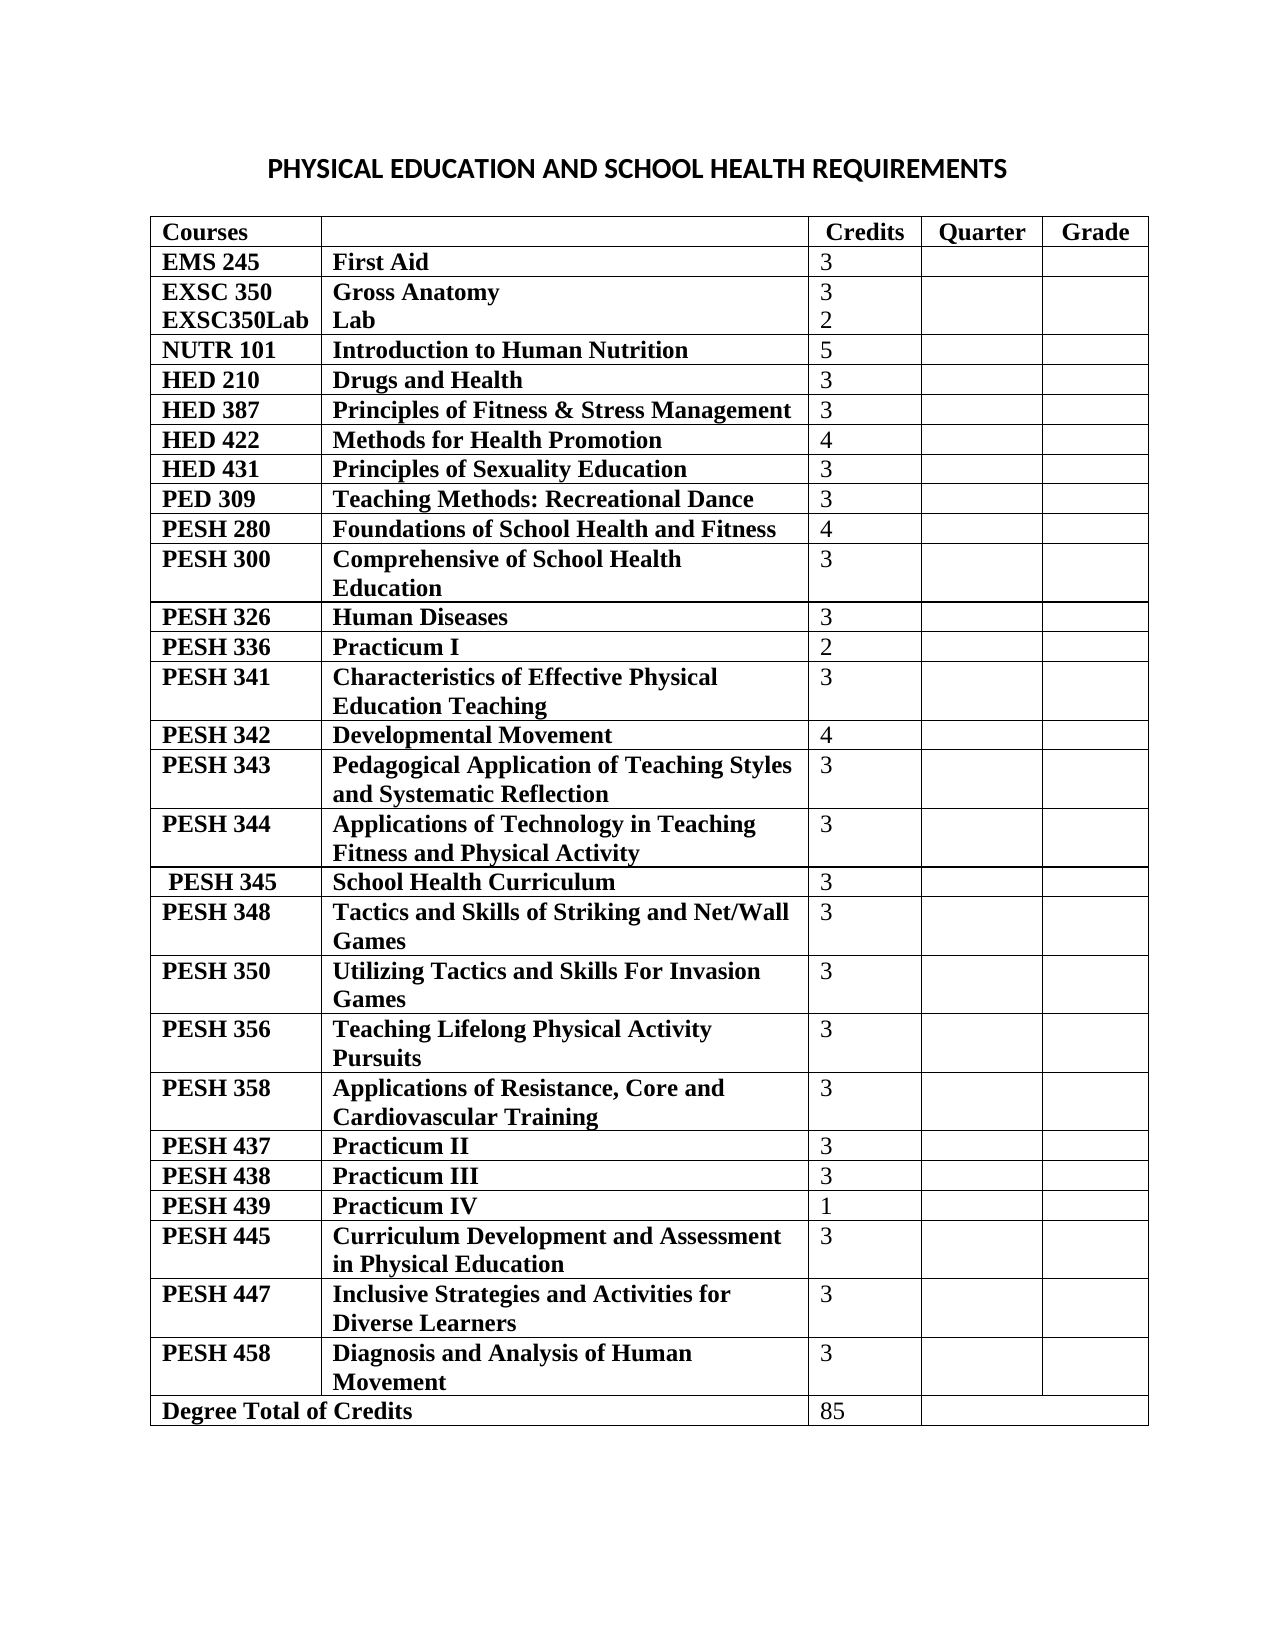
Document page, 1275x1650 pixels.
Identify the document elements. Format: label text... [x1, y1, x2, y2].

table_cell [922, 335, 1042, 364]
table_cell Teaching Methods: Recreational Dance [322, 484, 808, 513]
table_cell PESH 358 [151, 1073, 321, 1130]
table_cell Practicum III [322, 1161, 808, 1190]
table_cell Introduction to Human Nutrition [322, 335, 808, 364]
table_cell [1043, 1279, 1148, 1337]
table_cell [922, 1396, 1148, 1425]
table_cell 3 [809, 544, 921, 601]
table_cell [922, 868, 1042, 896]
table_cell [922, 750, 1042, 808]
table_cell Practicum II [322, 1131, 808, 1160]
table_cell [1043, 1221, 1148, 1278]
table_cell PESH 458 [151, 1338, 321, 1395]
table_cell Degree Total of Credits [151, 1396, 808, 1425]
table_cell [922, 721, 1042, 749]
table_cell Practicum IV [322, 1191, 808, 1220]
table_cell 3 [809, 662, 921, 719]
table_cell 3 [809, 395, 921, 424]
table_cell PED 309 [151, 484, 321, 513]
table_cell [1043, 632, 1148, 661]
table_cell [1043, 662, 1148, 719]
table_cell [922, 484, 1042, 513]
table_cell 1 [809, 1191, 921, 1220]
table_cell PESH 348 [151, 897, 321, 955]
table_cell Drugs and Health [322, 365, 808, 394]
table_cell Utilizing Tactics and Skills For Invasion Games [322, 956, 808, 1013]
table_cell Tactics and Skills of Striking and Net/Wall Games [322, 897, 808, 955]
table_cell NUTR 101 [151, 335, 321, 364]
table_cell 3 [809, 956, 921, 1013]
table_cell HED 431 [151, 455, 321, 483]
table_cell [922, 632, 1042, 661]
table_cell 3 [809, 365, 921, 394]
table_cell PESH 280 [151, 514, 321, 543]
table_cell 3 [809, 809, 921, 866]
table_cell [1043, 365, 1148, 394]
table_cell EXSC 350 EXSC350Lab [151, 277, 321, 334]
table_cell [1043, 897, 1148, 955]
table_cell [922, 277, 1042, 334]
table_cell PESH 437 [151, 1131, 321, 1160]
table_cell HED 387 [151, 395, 321, 424]
table_cell [922, 956, 1042, 1013]
table_cell 5 [809, 335, 921, 364]
table_cell Diagnosis and Analysis of Human Movement [322, 1338, 808, 1395]
table_cell Pedagogical Application of Teaching Styles and Systematic Reflection [322, 750, 808, 808]
table_cell PESH 344 [151, 809, 321, 866]
table_cell 3 [809, 455, 921, 483]
table_cell HED 422 [151, 425, 321, 453]
table_cell [1043, 484, 1148, 513]
table_cell [1043, 956, 1148, 1013]
table_cell Developmental Movement [322, 721, 808, 749]
table_cell [1043, 335, 1148, 364]
table_cell [922, 1221, 1042, 1278]
table_cell 3 [809, 1073, 921, 1130]
table_cell [922, 809, 1042, 866]
table_cell Principles of Fitness & Stress Management [322, 395, 808, 424]
table_cell [1043, 1014, 1148, 1072]
table_cell [1043, 455, 1148, 483]
table_cell 85 [809, 1396, 921, 1425]
table_cell HED 210 [151, 365, 321, 394]
table_cell Methods for Health Promotion [322, 425, 808, 453]
table_cell [1043, 603, 1148, 631]
table_cell 4 [809, 514, 921, 543]
table_cell Teaching Lifelong Physical Activity Pursuits [322, 1014, 808, 1072]
table_cell [1043, 1131, 1148, 1160]
table_cell 3 [809, 603, 921, 631]
table_header [322, 217, 808, 246]
table_cell [922, 1279, 1042, 1337]
table_cell [922, 662, 1042, 719]
table_cell Gross Anatomy Lab [322, 277, 808, 334]
table_cell [922, 425, 1042, 453]
table_cell [922, 1338, 1042, 1395]
table_cell PESH 336 [151, 632, 321, 661]
table_cell 3 [809, 750, 921, 808]
table_cell [1043, 514, 1148, 543]
table_cell 3 [809, 484, 921, 513]
table_cell School Health Curriculum [322, 868, 808, 896]
table_cell PESH 445 [151, 1221, 321, 1278]
text PHYSICAL EDUCATION AND SCHOOL HEALTH REQUIREMENTS [150, 150, 1125, 186]
table_cell 3 [809, 897, 921, 955]
table_cell 3 [809, 1279, 921, 1337]
table_header Quarter [922, 217, 1042, 246]
table_cell 4 [809, 425, 921, 453]
table_cell PESH 438 [151, 1161, 321, 1190]
table_cell 3 [809, 1221, 921, 1278]
table_cell Applications of Resistance, Core and Cardiovascular Training [322, 1073, 808, 1130]
table_header Grade [1043, 217, 1148, 246]
table_cell Principles of Sexuality Education [322, 455, 808, 483]
table_cell Curriculum Development and Assessment in Physical Education [322, 1221, 808, 1278]
table_cell [1043, 425, 1148, 453]
table_cell [1043, 277, 1148, 334]
table_cell [922, 1191, 1042, 1220]
table_cell [1043, 868, 1148, 896]
table_cell PESH 447 [151, 1279, 321, 1337]
table_cell Applications of Technology in Teaching Fitness and Physical Activity [322, 809, 808, 866]
table_cell [922, 897, 1042, 955]
table_cell PESH 343 [151, 750, 321, 808]
table_cell [1043, 247, 1148, 276]
table_cell Inclusive Strategies and Activities for Diverse Learners [322, 1279, 808, 1337]
table_cell [922, 365, 1042, 394]
table_cell EMS 245 [151, 247, 321, 276]
table_cell 3 [809, 247, 921, 276]
table_cell [1043, 809, 1148, 866]
table_cell PESH 300 [151, 544, 321, 601]
table_cell Comprehensive of School Health Education [322, 544, 808, 601]
table_cell [1043, 1338, 1148, 1395]
table_cell 3 [809, 1131, 921, 1160]
table_cell PESH 326 [151, 603, 321, 631]
table_cell [1043, 544, 1148, 601]
table_cell [922, 514, 1042, 543]
table_cell [922, 603, 1042, 631]
table_cell 3 [809, 1014, 921, 1072]
table_cell [1043, 1161, 1148, 1190]
table_cell Practicum I [322, 632, 808, 661]
table_cell [922, 1131, 1042, 1160]
table_cell 3 2 [809, 277, 921, 334]
table_cell PESH 356 [151, 1014, 321, 1072]
table_header Courses [151, 217, 321, 246]
table_cell 3 [809, 868, 921, 896]
table_cell [922, 544, 1042, 601]
table_cell PESH 342 [151, 721, 321, 749]
table_cell 2 [809, 632, 921, 661]
table_cell 4 [809, 721, 921, 749]
table_cell First Aid [322, 247, 808, 276]
table_cell PESH 341 [151, 662, 321, 719]
table_cell PESH 345 [151, 868, 321, 896]
table_cell [922, 1161, 1042, 1190]
table_cell [922, 455, 1042, 483]
table_cell 3 [809, 1338, 921, 1395]
table_cell 3 [809, 1161, 921, 1190]
table_cell [922, 247, 1042, 276]
table_header Credits [809, 217, 921, 246]
table_cell Human Diseases [322, 603, 808, 631]
table_cell PESH 350 [151, 956, 321, 1013]
table_cell [1043, 750, 1148, 808]
table_cell [922, 1014, 1042, 1072]
table_cell PESH 439 [151, 1191, 321, 1220]
table_cell [922, 1073, 1042, 1130]
table_cell [1043, 1191, 1148, 1220]
table_cell [1043, 395, 1148, 424]
table_cell [1043, 1073, 1148, 1130]
table_cell Characteristics of Effective Physical Education Teaching [322, 662, 808, 719]
table_cell [922, 395, 1042, 424]
table_cell [1043, 721, 1148, 749]
table_cell Foundations of School Health and Fitness [322, 514, 808, 543]
